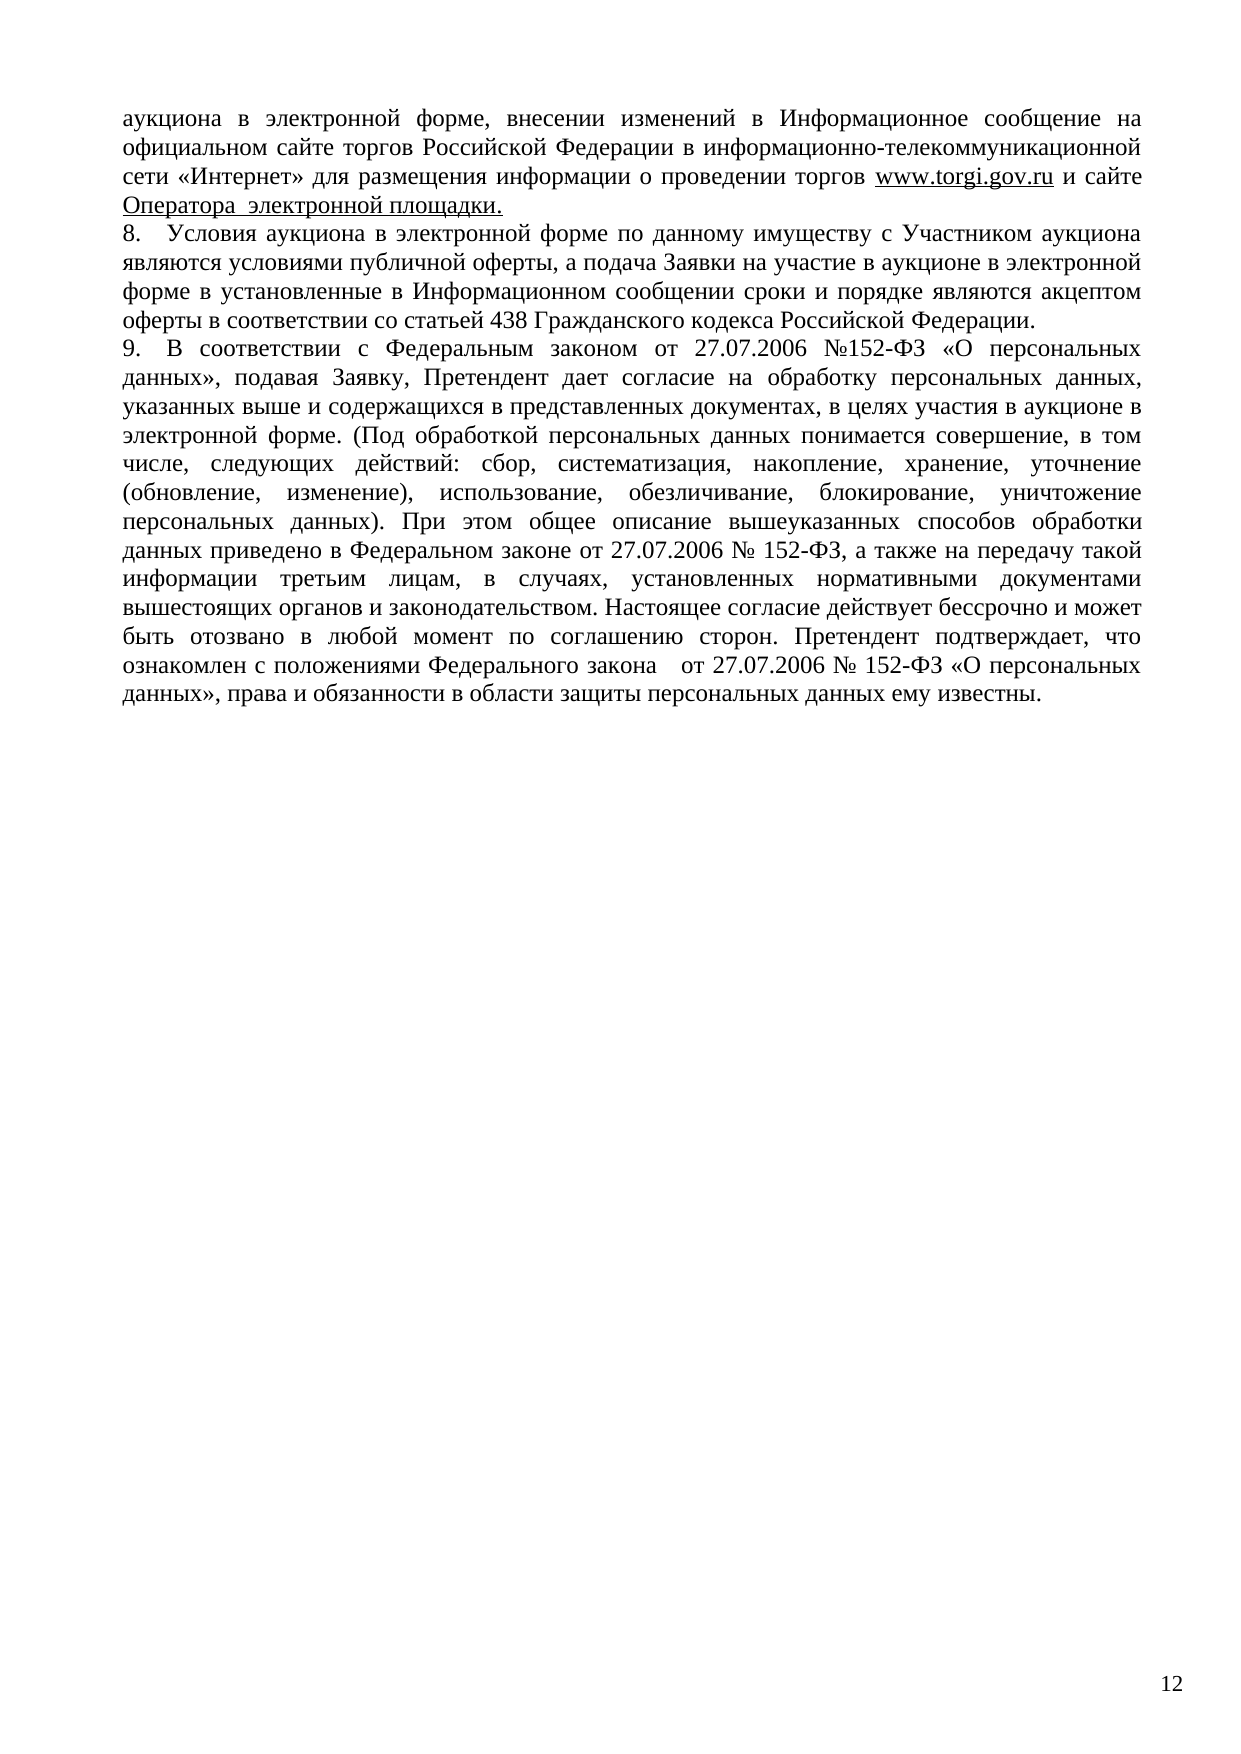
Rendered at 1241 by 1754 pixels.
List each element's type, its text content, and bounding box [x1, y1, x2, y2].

list В соответствии с Федеральным законом от 27.07.2006 №152-ФЗ «О персональных данных», подавая Заявку, Претендент дает согласие на обработку персональных данных, указанных выше и содержащихся в представленных документах, в целях участия в аукционе в электронной форме. (Под обработкой персональных данных понимается совершение, в том числе, следующих действий: сбор, систематизация, накопление, хранение, уточнение (обновление, изменение), использование, обезличивание, блокирование, уничтожение персональных данных). При этом общее описание вышеуказанных способов обработки данных приведено в Федеральном законе от 27.07.2006 № 152-ФЗ, а также на передачу такой информации третьим лицам, в случаях, установленных нормативными документами вышестоящих органов и законодательством. Настоящее согласие действует бессрочно и может быть отозвано в любой момент по соглашению сторон. Претендент подтверждает, что ознакомлен с положениями Федерального закона от 27.07.2006 № 152-ФЗ «О персональных данных», права и обязанности в области защиты персональных данных ему известны. [122, 333, 1142, 707]
list Условия аукциона в электронной форме по данному имуществу с Участником аукциона являются условиями публичной оферты, а подача Заявки на участие в аукционе в электронной форме в установленные в Информационном сообщении сроки и порядке являются акцептом оферты в соответствии со статьей 438 Гражданского кодекса Российской Федерации. [122, 218, 1142, 333]
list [122, 103, 1142, 218]
